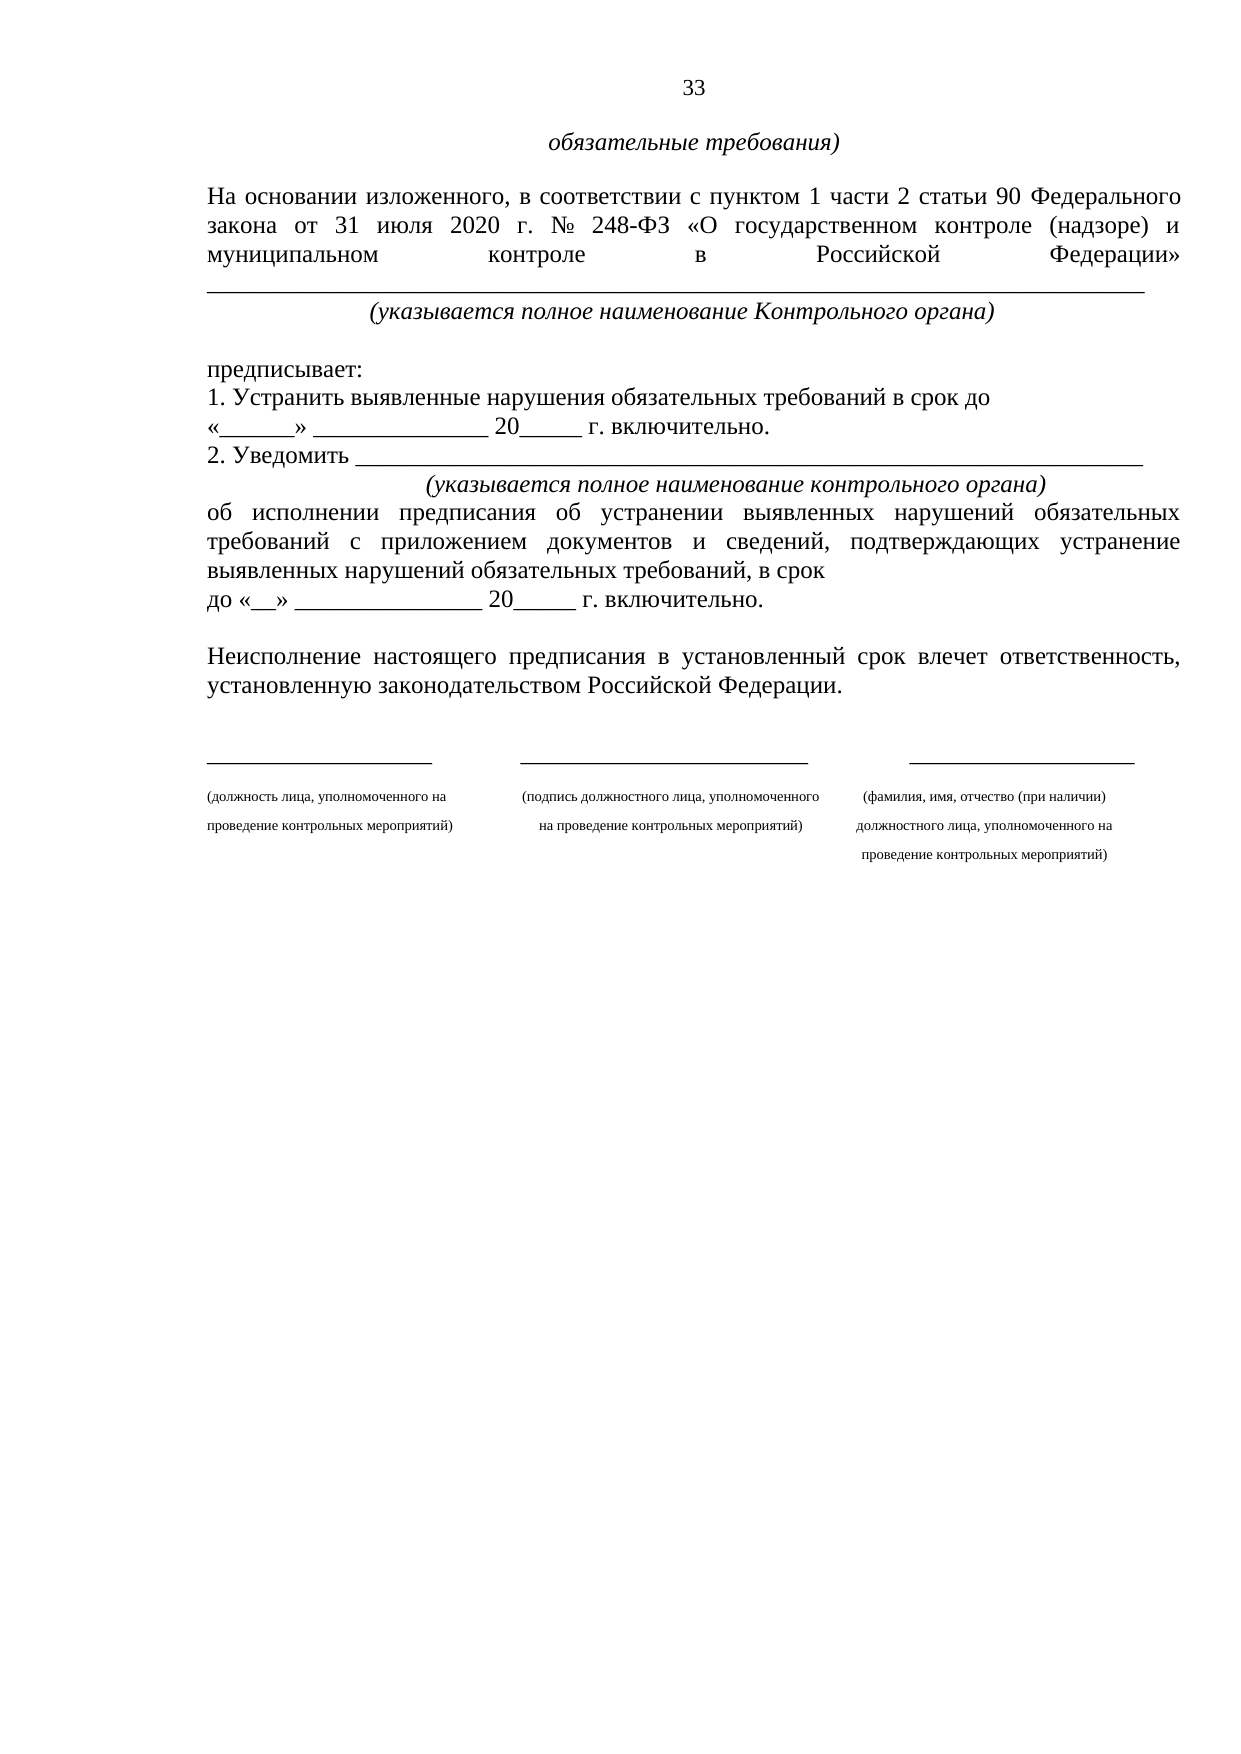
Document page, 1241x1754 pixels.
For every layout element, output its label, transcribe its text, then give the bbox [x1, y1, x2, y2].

text до «__» _______________ 20_____ г. включительно. [207, 584, 1181, 612]
text «______» ______________ 20_____ г. включительно. [207, 411, 1181, 440]
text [207, 127, 1181, 155]
table_header __________________ [828, 728, 1141, 777]
table_cell (должность лица, уполномоченного на проведение контрольных мероприятий) [200, 778, 514, 885]
table_header __________________ [200, 728, 514, 777]
text (указывается полное наименование Контрольного органа) [207, 296, 1181, 325]
text (указывается полное наименование контрольного органа) [207, 469, 1181, 497]
table_cell (фамилия, имя, отчество (при наличии) должностного лица, уполномоченного на проведение контрольных мероприятий) [828, 778, 1141, 885]
text предписывает: [207, 354, 1181, 382]
text 2. Уведомить _______________________________________________________________ [207, 440, 1181, 469]
table_header _______________________ [514, 728, 827, 777]
text Неисполнение настоящего предписания в установленный срок влечет ответственность, установленную законодательством Российской Федерации. [207, 641, 1181, 699]
text об исполнении предписания об устранении выявленных нарушений обязательных требований с приложением документов и сведений, подтверждающих устранение выявленных нарушений обязательных требований, в срок [207, 497, 1181, 584]
table_cell (подпись должностного лица, уполномоченного на проведение контрольных мероприятий) [514, 778, 827, 885]
text На основании изложенного, в соответствии с пунктом 1 части 2 статьи 90 Федерального закона от 31 июля 2020 г. № 248-ФЗ «О государственном контроле (надзоре) и муниципальном контроле в Российской Федерации» ___________________________________________________________________________ [207, 181, 1181, 296]
text 1. Устранить выявленные нарушения обязательных требований в срок до [207, 382, 1181, 411]
